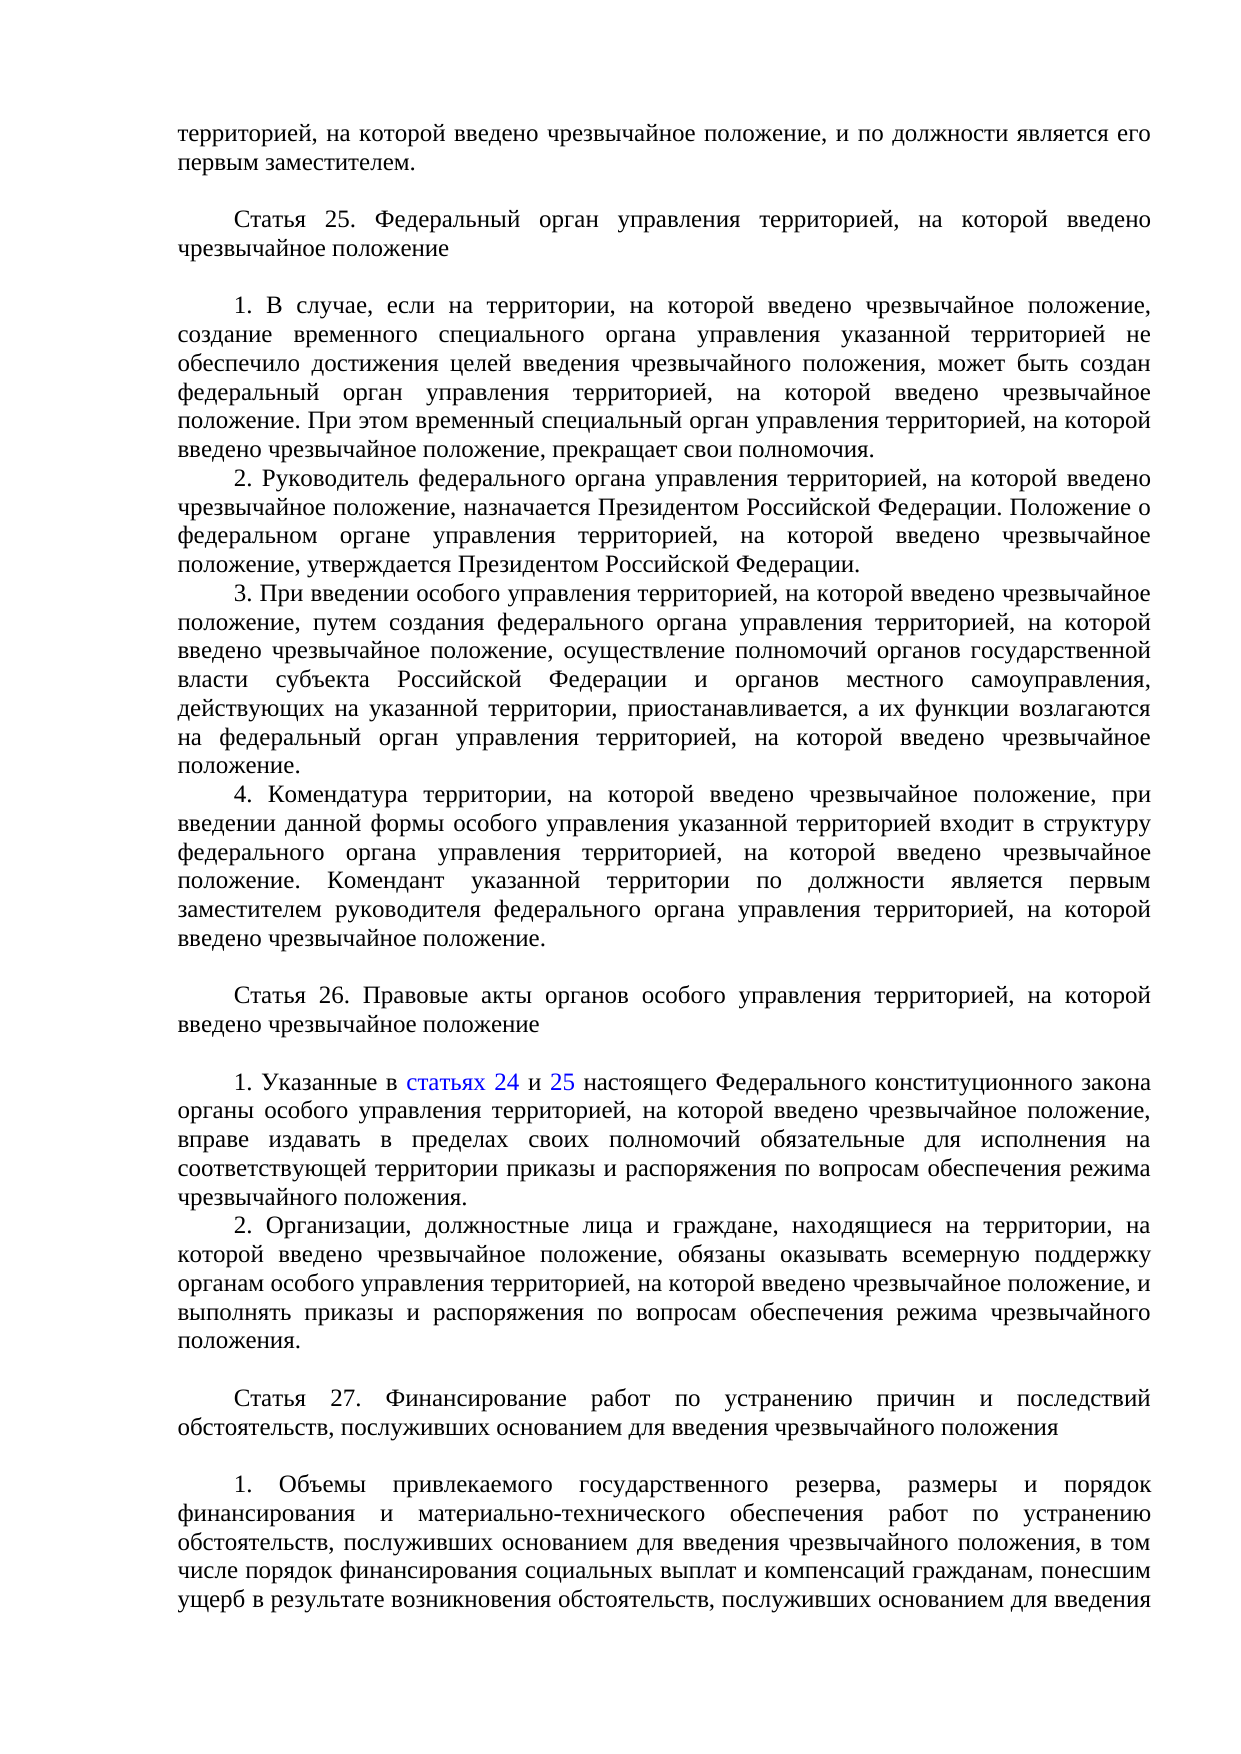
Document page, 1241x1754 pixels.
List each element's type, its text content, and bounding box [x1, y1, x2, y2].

text 4. Комендатура территории, на которой введено чрезвычайное положение, при введении данной формы особого управления указанной территорией входит в структуру федерального органа управления территорией, на которой введено чрезвычайное положение. Комендант указанной территории по должности является первым заместителем руководителя федерального органа управления территорией, на которой введено чрезвычайное положение. [177, 779, 1152, 952]
text Статья 26. Правовые акты органов особого управления территорией, на которой введено чрезвычайное положение [177, 981, 1152, 1038]
text 3. При введении особого управления территорией, на которой введено чрезвычайное положение, путем создания федерального органа управления территорией, на которой введено чрезвычайное положение, осуществление полномочий органов государственной власти субъекта Российской Федерации и органов местного самоуправления, действующих на указанной территории, приостанавливается, а их функции возлагаются на федеральный орган управления территорией, на которой введено чрезвычайное положение. [177, 578, 1152, 779]
text 1. В случае, если на территории, на которой введено чрезвычайное положение, создание временного специального органа управления указанной территорией не обеспечило достижения целей введения чрезвычайного положения, может быть создан федеральный орган управления территорией, на которой введено чрезвычайное положение. При этом временный специальный орган управления территорией, на которой введено чрезвычайное положение, прекращает свои полномочия. [177, 291, 1152, 463]
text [177, 1469, 1152, 1613]
text Статья 27. Финансирование работ по устранению причин и последствий обстоятельств, послуживших основанием для введения чрезвычайного положения [177, 1383, 1152, 1441]
text 2. Организации, должностные лица и граждане, находящиеся на территории, на которой введено чрезвычайное положение, обязаны оказывать всемерную поддержку органам особого управления территорией, на которой введено чрезвычайное положение, и выполнять приказы и распоряжения по вопросам обеспечения режима чрезвычайного положения. [177, 1211, 1152, 1354]
text 1. Указанные в статьях 24 и 25 настоящего Федерального конституционного закона органы особого управления территорией, на которой введено чрезвычайное положение, вправе издавать в пределах своих полномочий обязательные для исполнения на соответствующей территории приказы и распоряжения по вопросам обеспечения режима чрезвычайного положения. [177, 1067, 1152, 1211]
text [177, 118, 1152, 176]
text Статья 25. Федеральный орган управления территорией, на которой введено чрезвычайное положение [177, 204, 1152, 262]
text 2. Руководитель федерального органа управления территорией, на которой введено чрезвычайное положение, назначается Президентом Российской Федерации. Положение о федеральном органе управления территорией, на которой введено чрезвычайное положение, утверждается Президентом Российской Федерации. [177, 463, 1152, 578]
